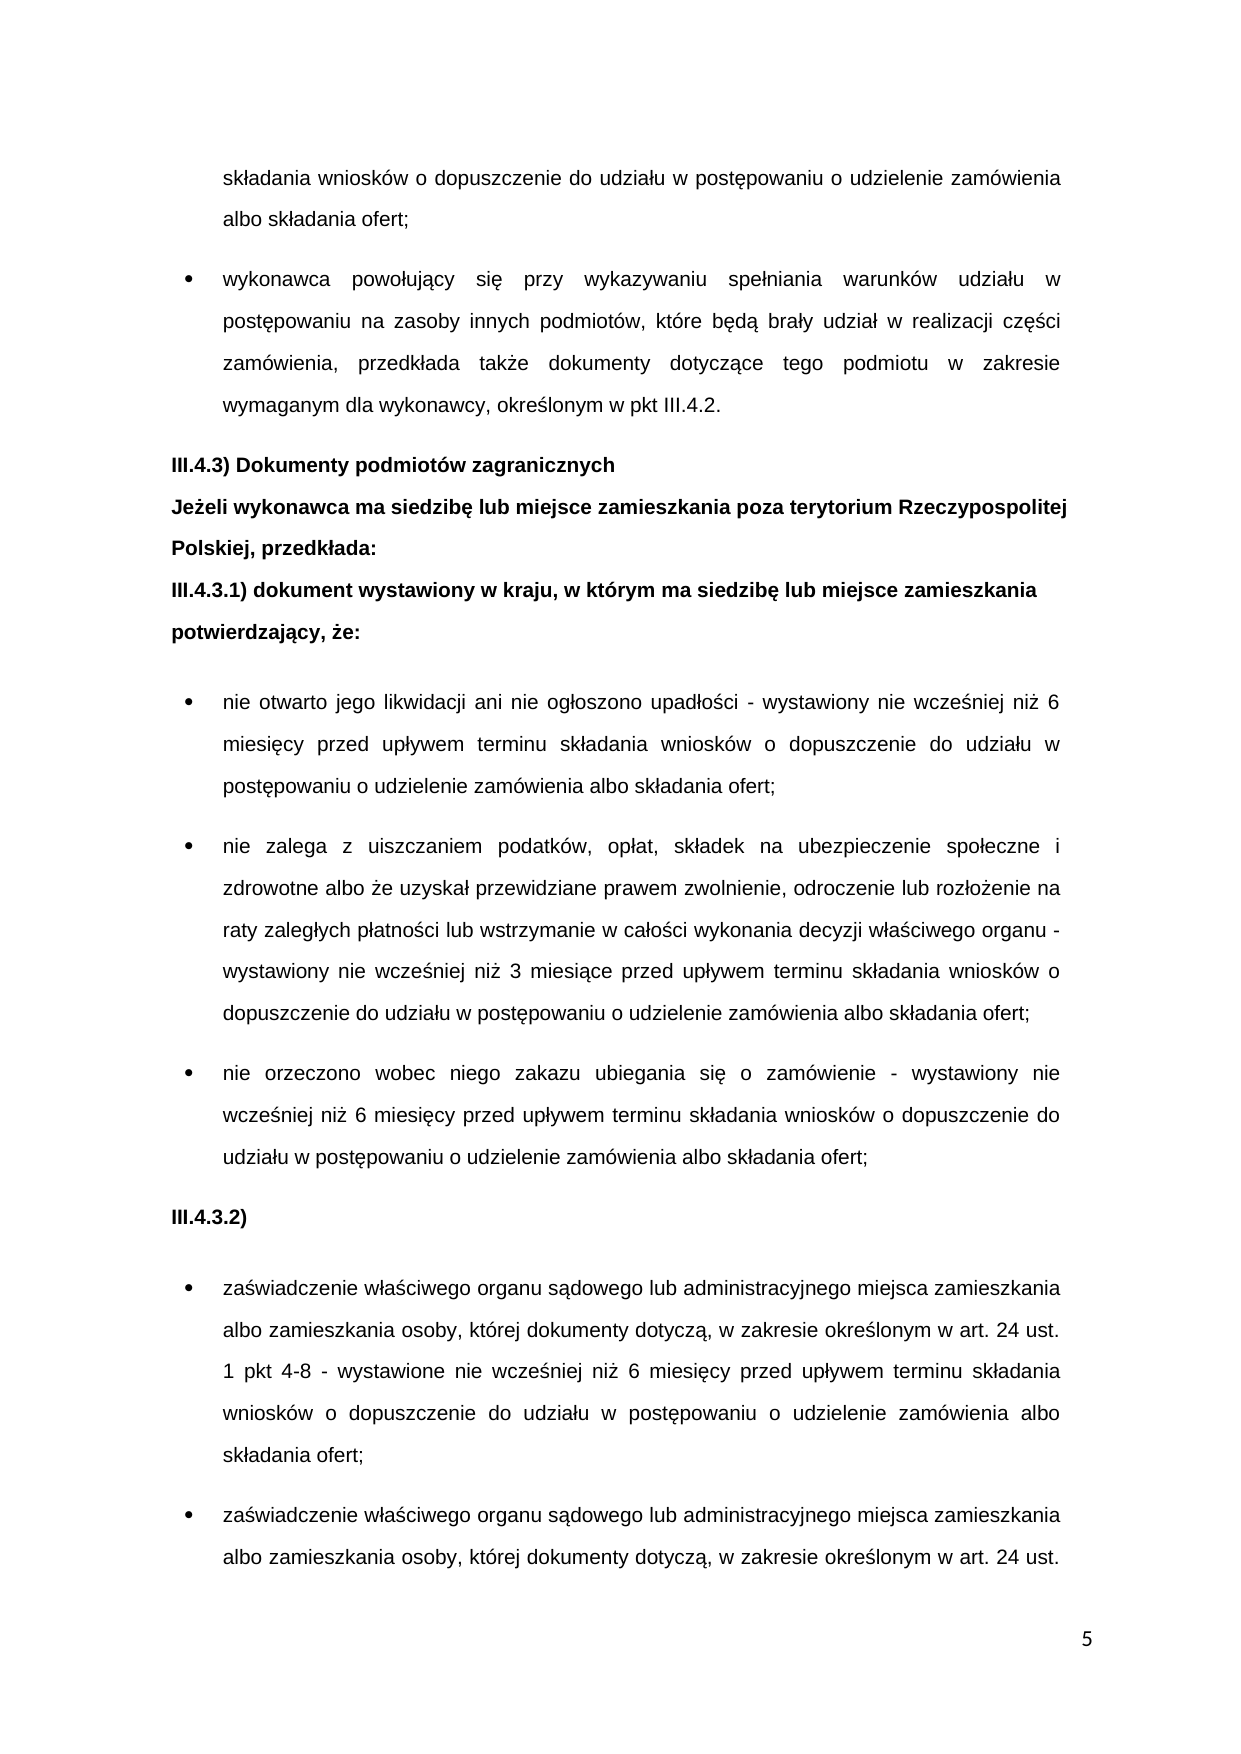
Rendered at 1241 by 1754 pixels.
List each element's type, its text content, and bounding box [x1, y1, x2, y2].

list zaświadczenie właściwego organu sądowego lub administracyjnego miejsca zamieszkania albo zamieszkania osoby, której dokumenty dotyczą, w zakresie określonym w art. 24 ust. 1 pkt 4-8 - wystawione nie wcześniej niż 6 miesięcy przed upływem terminu składania wniosków o dopuszczenie do udziału w postępowaniu o udzielenie zamówienia albo składania ofert; [185, 1258, 1061, 1466]
text III.4.3.1) dokument wystawiony w kraju, w którym ma siedzibę lub miejsce zamieszkania potwierdzający, że: [171, 560, 1093, 643]
list nie orzeczono wobec niego zakazu ubiegania się o zamówienie - wystawiony nie wcześniej niż 6 miesięcy przed upływem terminu składania wniosków o dopuszczenie do udziału w postępowaniu o udzielenie zamówienia albo składania ofert; [185, 1043, 1061, 1168]
text III.4.3) Dokumenty podmiotów zagranicznych [171, 435, 1093, 477]
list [185, 1485, 1061, 1568]
text III.4.3.2) [171, 1187, 1093, 1229]
list nie otwarto jego likwidacji ani nie ogłoszono upadłości - wystawiony nie wcześniej niż 6 miesięcy przed upływem terminu składania wniosków o dopuszczenie do udziału w postępowaniu o udzielenie zamówienia albo składania ofert; [185, 673, 1061, 798]
list nie zalega z uiszczaniem podatków, opłat, składek na ubezpieczenie społeczne i zdrowotne albo że uzyskał przewidziane prawem zwolnienie, odroczenie lub rozłożenie na raty zaległych płatności lub wstrzymanie w całości wykonania decyzji właściwego organu - wystawiony nie wcześniej niż 3 miesiące przed upływem terminu składania wniosków o dopuszczenie do udziału w postępowaniu o udzielenie zamówienia albo składania ofert; [185, 816, 1061, 1025]
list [185, 148, 1061, 231]
text Jeżeli wykonawca ma siedzibę lub miejsce zamieszkania poza terytorium Rzeczypospolitej Polskiej, przedkłada: [171, 477, 1093, 560]
list wykonawca powołujący się przy wykazywaniu spełniania warunków udziału w postępowaniu na zasoby innych podmiotów, które będą brały udział w realizacji części zamówienia, przedkłada także dokumenty dotyczące tego podmiotu w zakresie wymaganym dla wykonawcy, określonym w pkt III.4.2. [185, 250, 1061, 416]
